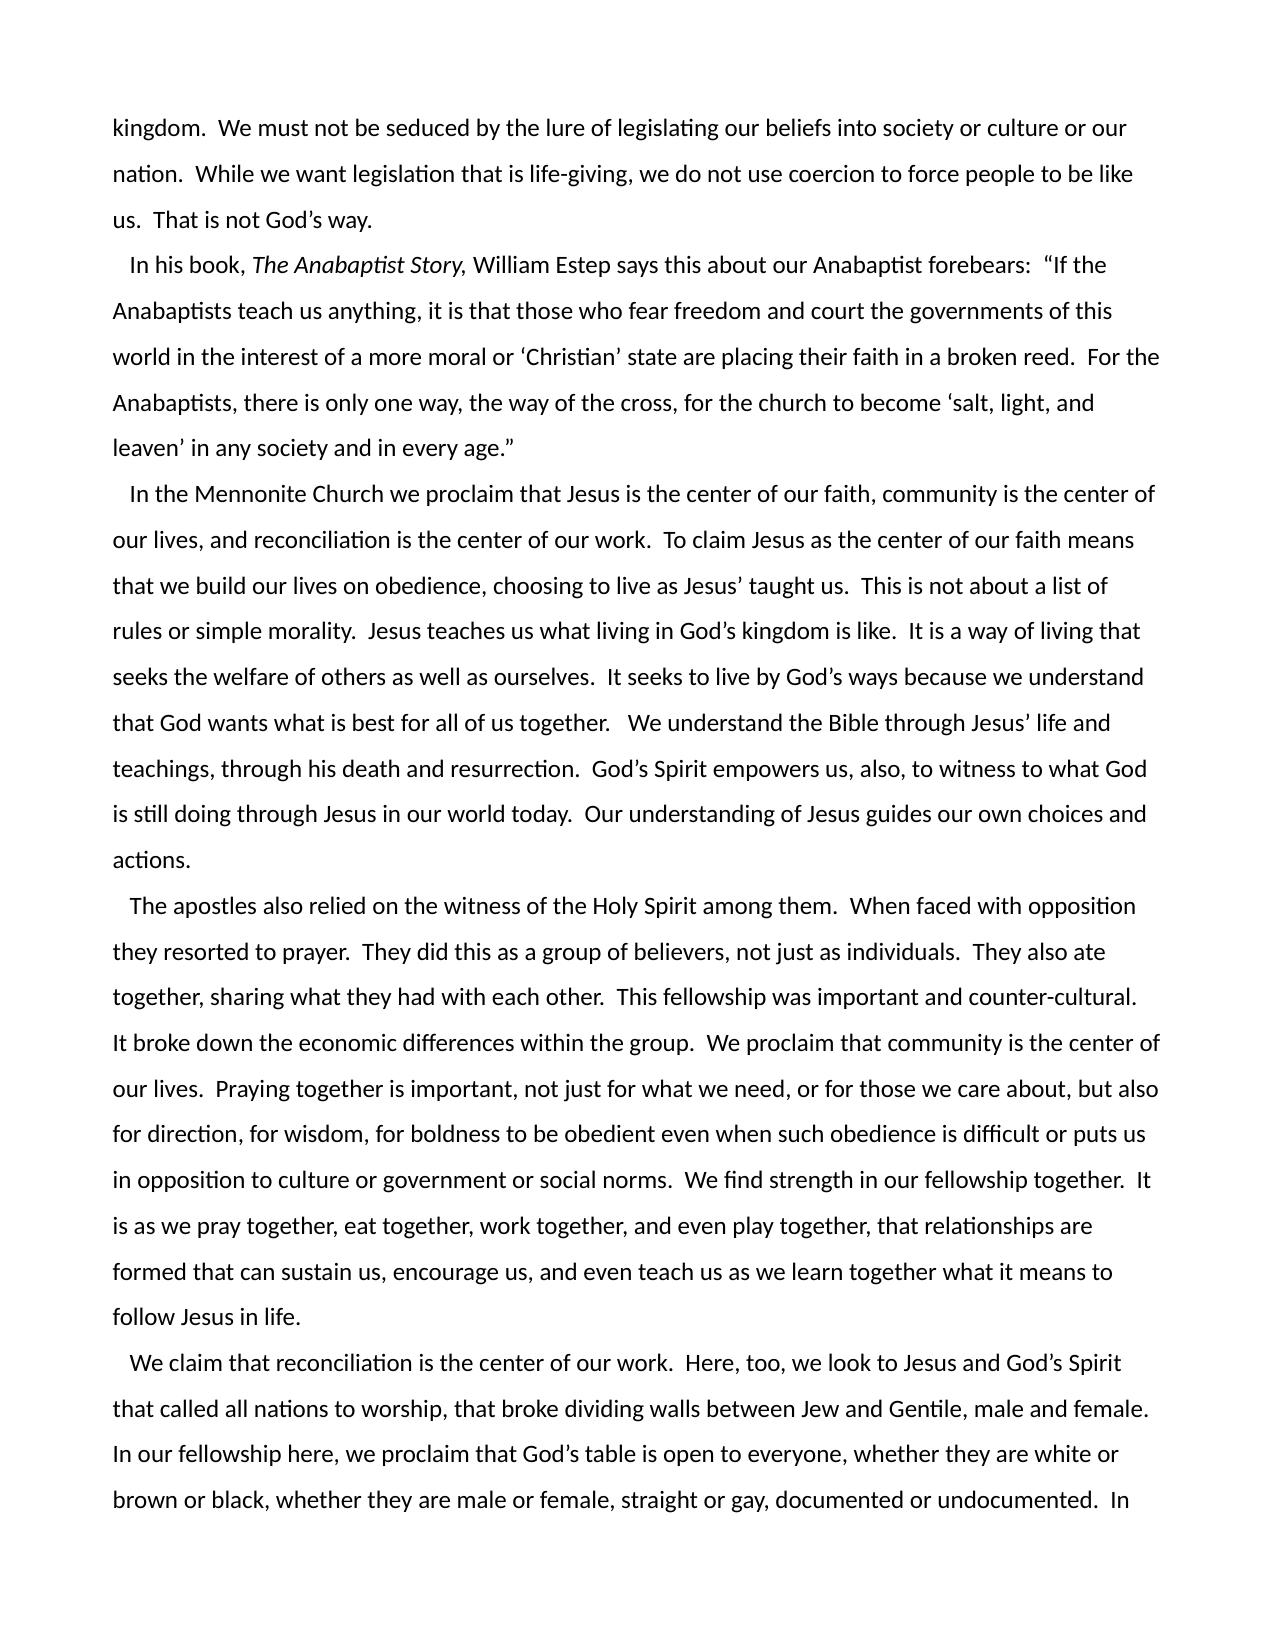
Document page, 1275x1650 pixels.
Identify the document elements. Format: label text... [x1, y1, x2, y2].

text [112, 112, 1162, 234]
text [112, 1347, 1162, 1515]
text In his book, The Anabaptist Story, William Estep says this about our Anabaptist forebears: “If the Anabaptists teach us anything, it is that those who fear freedom and court the governments of this world in the interest of a more moral or ‘Christian’ state are placing their faith in a broken reed. For the Anabaptists, there is only one way, the way of the cross, for the church to become ‘salt, light, and leaven’ in any society and in every age.” [112, 250, 1162, 463]
text The apostles also relied on the witness of the Holy Spirit among them. When faced with opposition they resorted to prayer. They did this as a group of believers, not just as individuals. They also ate together, sharing what they had with each other. This fellowship was important and counter-cultural. It broke down the economic differences within the group. We proclaim that community is the center of our lives. Praying together is important, not just for what we need, or for those we care about, but also for direction, for wisdom, for boldness to be obedient even when such obedience is difficult or puts us in opposition to culture or government or social norms. We find strength in our fellowship together. It is as we pray together, eat together, work together, and even play together, that relationships are formed that can sustain us, encourage us, and even teach us as we learn together what it means to follow Jesus in life. [112, 890, 1162, 1332]
text In the Mennonite Church we proclaim that Jesus is the center of our faith, community is the center of our lives, and reconciliation is the center of our work. To claim Jesus as the center of our faith means that we build our lives on obedience, choosing to live as Jesus’ taught us. This is not about a list of rules or simple morality. Jesus teaches us what living in God’s kingdom is like. It is a way of living that seeks the welfare of others as well as ourselves. It seeks to live by God’s ways because we understand that God wants what is best for all of us together. We understand the Bible through Jesus’ life and teachings, through his death and resurrection. God’s Spirit empowers us, also, to witness to what God is still doing through Jesus in our world today. Our understanding of Jesus guides our own choices and actions. [112, 478, 1162, 875]
